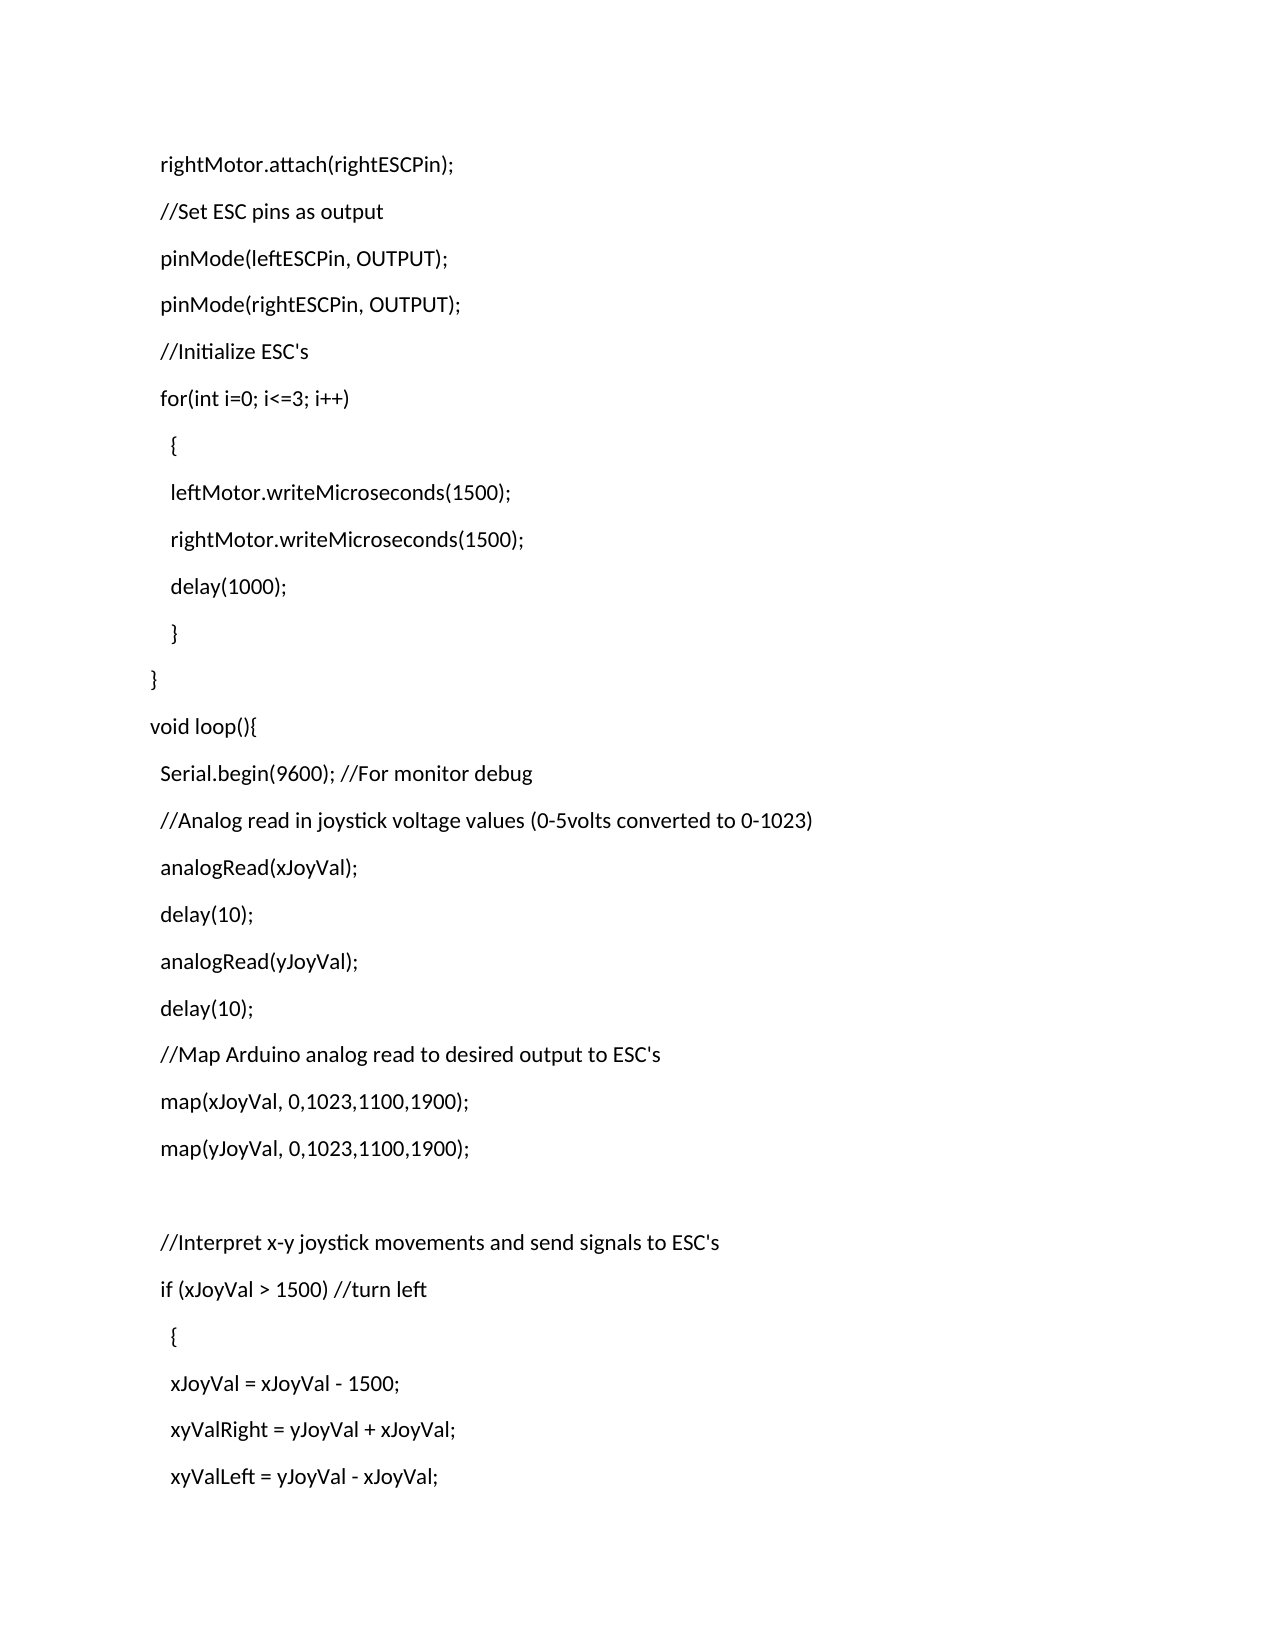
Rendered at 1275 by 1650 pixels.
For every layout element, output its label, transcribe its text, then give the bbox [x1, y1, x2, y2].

text //Interpret x-y joystick movements and send signals to ESC's [150, 1228, 1125, 1256]
text if (xJoyVal > 1500) //turn left [150, 1275, 1125, 1303]
text delay(10); [150, 994, 1125, 1022]
text xyValLeft = yJoyVal - xJoyVal; [150, 1462, 1125, 1491]
text delay(1000); [150, 572, 1125, 600]
text } [150, 666, 1125, 694]
text map(yJoyVal, 0,1023,1100,1900); [150, 1134, 1125, 1162]
text analogRead(xJoyVal); [150, 853, 1125, 881]
text //Map Arduino analog read to desired output to ESC's [150, 1041, 1125, 1069]
text delay(10); [150, 900, 1125, 928]
text leftMotor.writeMicroseconds(1500); [150, 478, 1125, 506]
text analogRead(yJoyVal); [150, 947, 1125, 975]
text { [150, 1322, 1125, 1350]
text //Initialize ESC's [150, 337, 1125, 366]
text //Analog read in joystick voltage values (0-5volts converted to 0-1023) [150, 806, 1125, 834]
text rightMotor.writeMicroseconds(1500); [150, 525, 1125, 553]
text void loop(){ [150, 712, 1125, 741]
text //Set ESC pins as output [150, 197, 1125, 225]
text } [150, 619, 1125, 647]
text Serial.begin(9600); //For monitor debug [150, 759, 1125, 787]
text { [150, 431, 1125, 459]
text map(xJoyVal, 0,1023,1100,1900); [150, 1087, 1125, 1116]
text xJoyVal = xJoyVal - 1500; [150, 1369, 1125, 1397]
text pinMode(rightESCPin, OUTPUT); [150, 291, 1125, 319]
text xyValRight = yJoyVal + xJoyVal; [150, 1416, 1125, 1444]
text rightMotor.attach(rightESCPin); [150, 150, 1125, 178]
text for(int i=0; i<=3; i++) [150, 384, 1125, 412]
text pinMode(leftESCPin, OUTPUT); [150, 244, 1125, 272]
